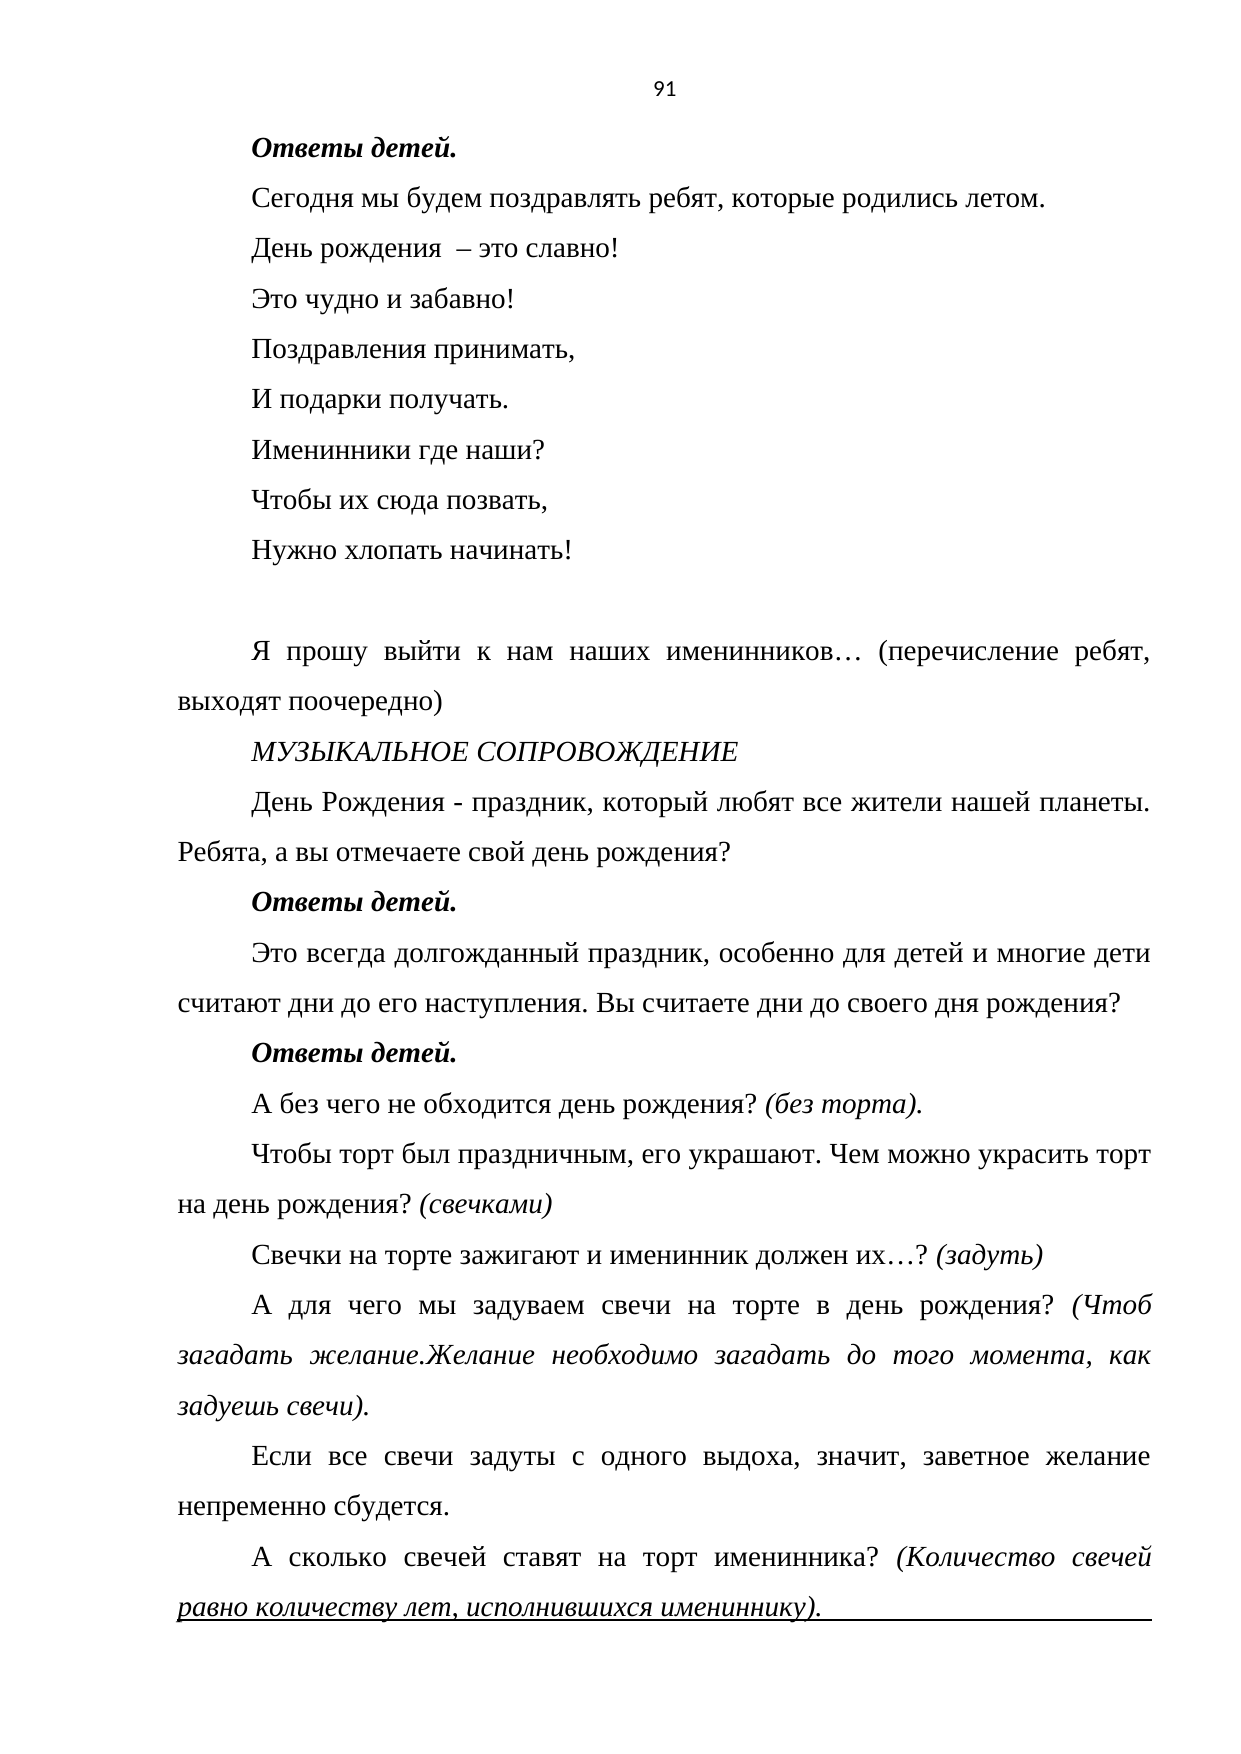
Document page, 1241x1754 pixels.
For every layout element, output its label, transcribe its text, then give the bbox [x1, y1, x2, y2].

text Чтобы торт был праздничным, его украшают. Чем можно украсить торт на день рождения? (свечками) [177, 1136, 1152, 1220]
text А сколько свечей ставят на торт именинника? (Количество свечей равно количеству лет, исполнившихся имениннику). [177, 1539, 1152, 1619]
text И подарки получать. [177, 381, 1152, 415]
text Ответы детей. [177, 1036, 1152, 1069]
text Ответы детей. [177, 130, 1152, 163]
text Сегодня мы будем поздравлять ребят, которые родились летом. [177, 180, 1152, 214]
text Поздравления принимать, [177, 331, 1152, 365]
text А для чего мы задуваем свечи на торте в день рождения? (Чтоб загадать желание.Желание необходимо загадать до того момента, как задуешь свечи). [177, 1287, 1152, 1421]
text Если все свечи задуты с одного выдоха, значит, заветное желание непременно сбудется. [177, 1438, 1152, 1522]
text Я прошу выйти к нам наших именинников… (перечисление ребят, выходят поочередно) [177, 633, 1152, 717]
text Это чудно и забавно! [177, 281, 1152, 314]
text Свечки на торте зажигают и именинник должен их…? (задуть) [177, 1237, 1152, 1270]
text Именинники где наши? [177, 432, 1152, 465]
text День рождения – это славно! [177, 231, 1152, 264]
text Чтобы их сюда позвать, [177, 482, 1152, 516]
text Это всегда долгожданный праздник, особенно для детей и многие дети считают дни до его наступления. Вы считаете дни до своего дня рождения? [177, 935, 1152, 1019]
text МУЗЫКАЛЬНОЕ СОПРОВОЖДЕНИЕ [177, 734, 1152, 767]
text Ответы детей. [177, 884, 1152, 918]
text День Рождения - праздник, который любят все жители нашей планеты. Ребята, а вы отмечаете свой день рождения? [177, 784, 1152, 868]
text А без чего не обходится день рождения? (без торта). [177, 1086, 1152, 1119]
text Нужно хлопать начинать! [177, 532, 1152, 566]
